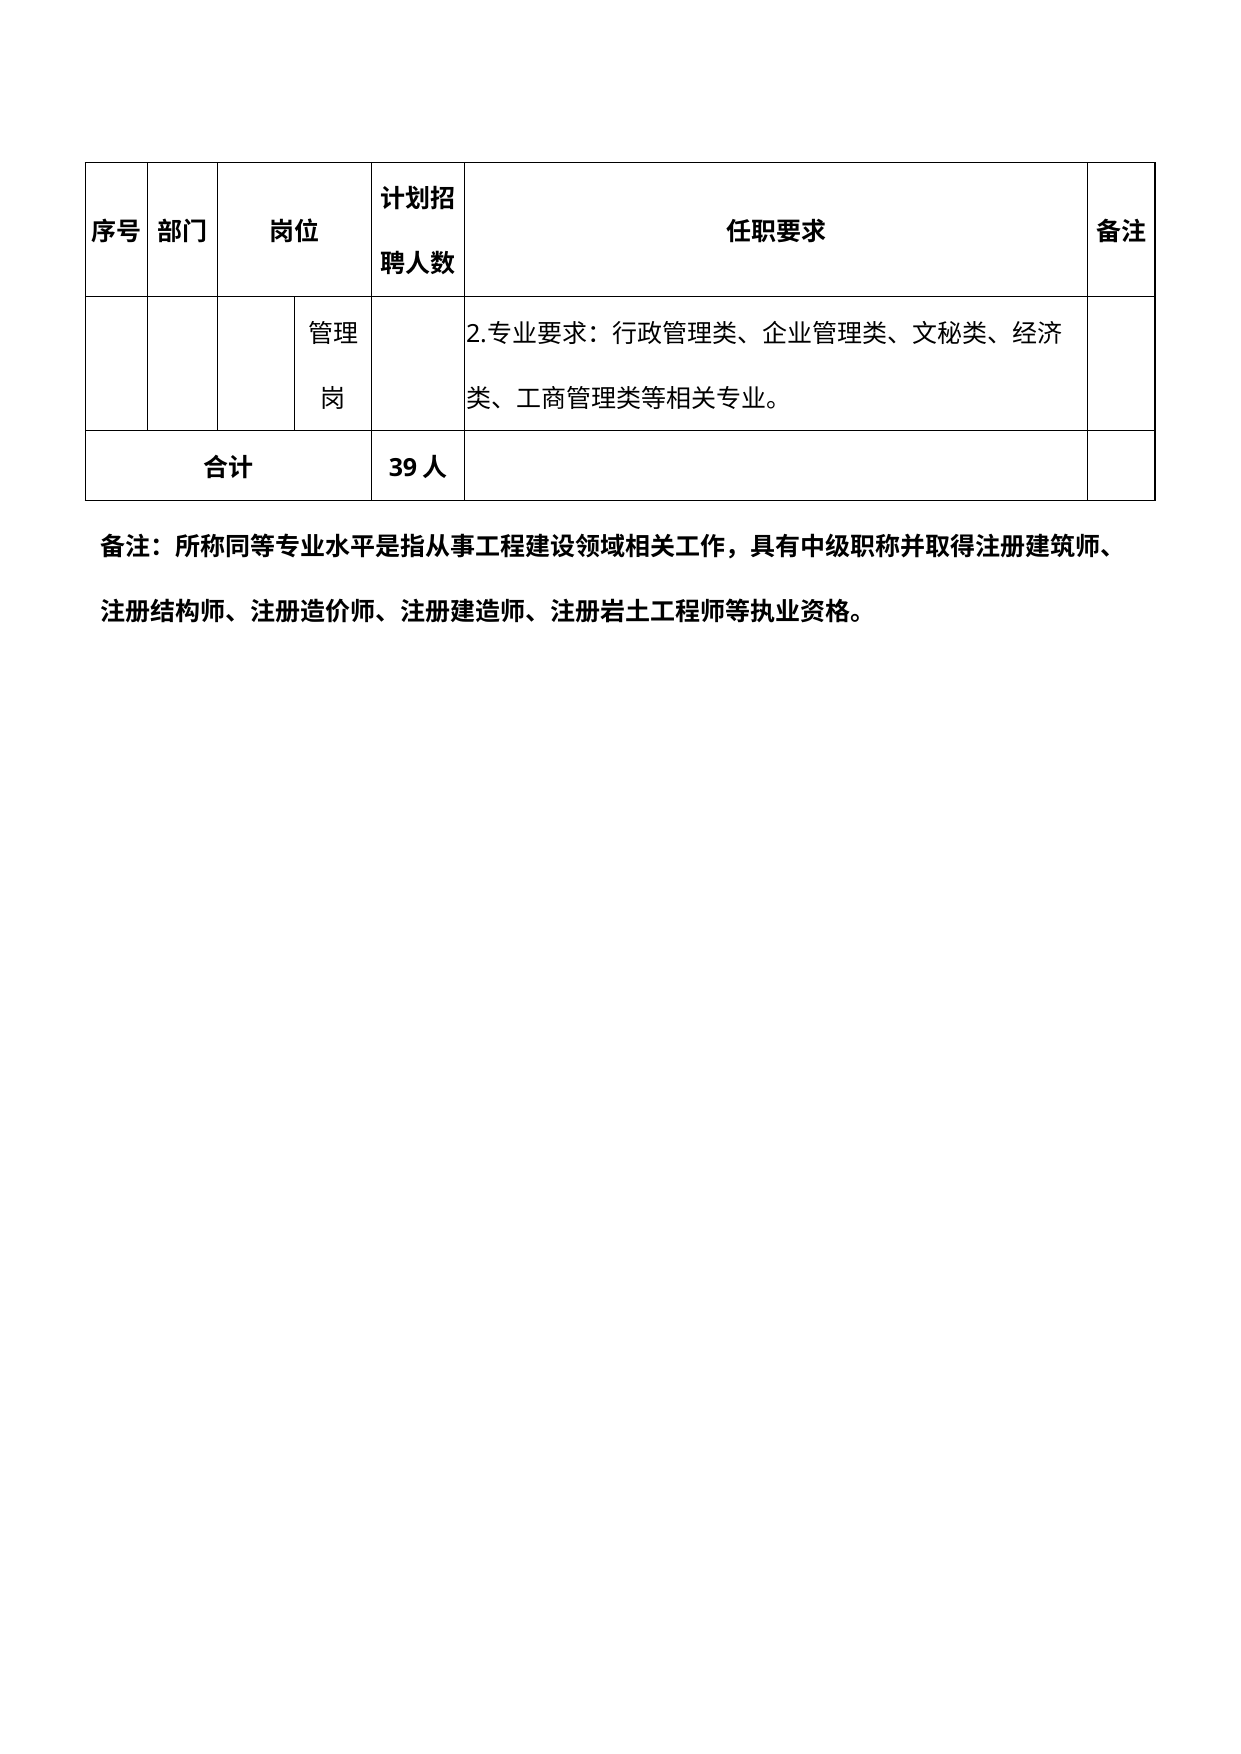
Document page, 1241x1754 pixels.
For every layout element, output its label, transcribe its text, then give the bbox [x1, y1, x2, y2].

table_header 备注 [1088, 163, 1154, 296]
table_header 计划招聘人数 [372, 163, 464, 296]
text 备注：所称同等专业水平是指从事工程建设领域相关工作，具有中级职称并取得注册建筑师、注册结构师、注册造价师、注册建造师、注册岩土工程师等执业资格。 [100, 512, 1150, 642]
table_cell 综合管理岗 [295, 297, 371, 430]
table_cell 合计 [86, 431, 371, 499]
table_header 序号 [86, 163, 147, 296]
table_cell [465, 297, 1087, 430]
table_header 部门 [148, 163, 217, 296]
table_header 岗位 [218, 163, 371, 296]
table_cell 39人 [372, 431, 464, 499]
table_cell 4 [372, 297, 464, 430]
table_cell [465, 431, 1087, 499]
table_header 任职要求 [465, 163, 1087, 296]
table_cell [1088, 431, 1154, 499]
